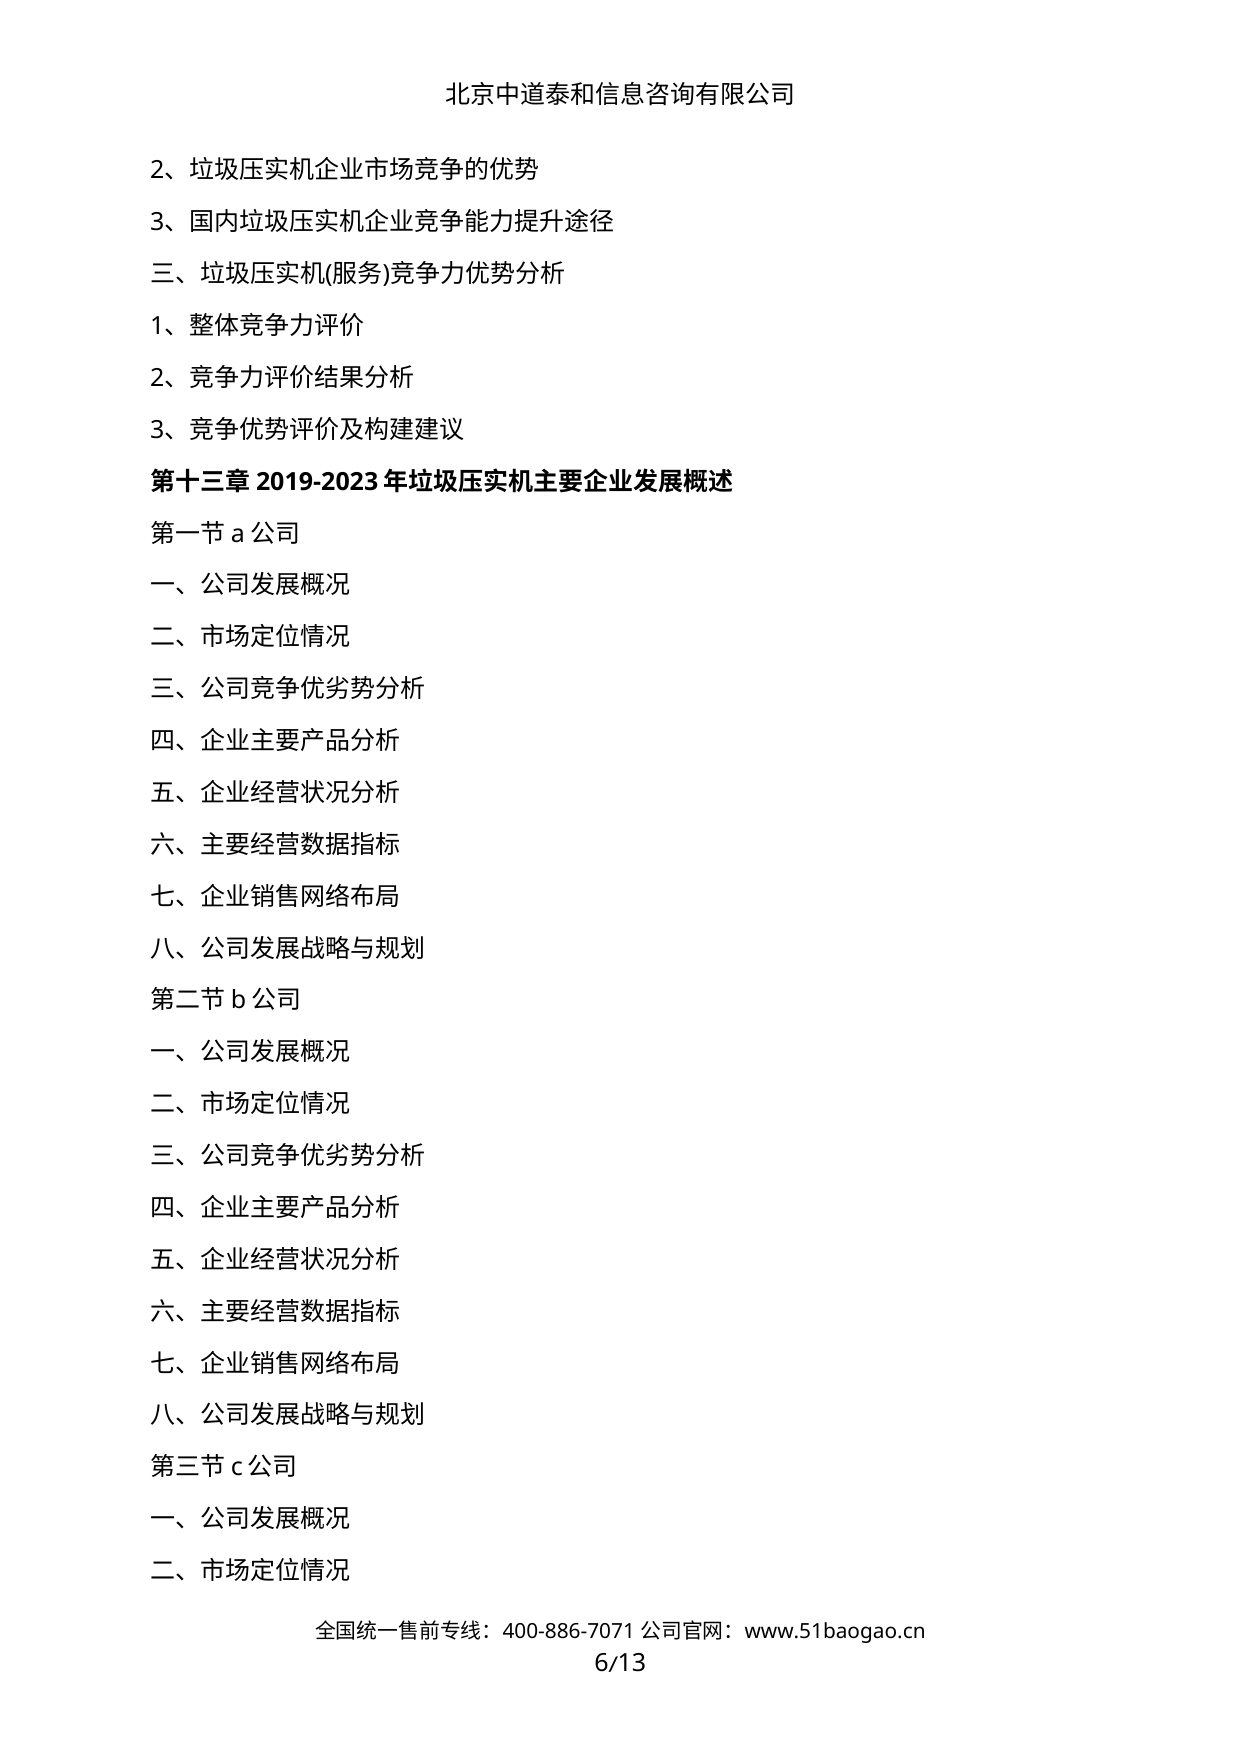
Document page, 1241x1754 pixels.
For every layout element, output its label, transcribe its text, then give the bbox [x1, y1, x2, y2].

text 第三节 c公司 [150, 1447, 1090, 1483]
text 七、企业销售网络布局 [150, 876, 1090, 912]
text 四、企业主要产品分析 [150, 721, 1090, 757]
text 第一节 a公司 [150, 513, 1090, 549]
text 一、公司发展概况 [150, 1032, 1090, 1068]
text 八、公司发展战略与规划 [150, 1395, 1090, 1431]
text 三、公司竞争优劣势分析 [150, 1136, 1090, 1172]
text 四、企业主要产品分析 [150, 1187, 1090, 1224]
text 三、公司竞争优劣势分析 [150, 669, 1090, 705]
text 五、企业经营状况分析 [150, 772, 1090, 809]
text 六、主要经营数据指标 [150, 1291, 1090, 1327]
text 2、垃圾压实机企业市场竞争的优势 [150, 150, 1090, 186]
text 二、市场定位情况 [150, 1551, 1090, 1587]
text 3、国内垃圾压实机企业竞争能力提升途径 [150, 202, 1090, 238]
text 第二节 b公司 [150, 980, 1090, 1016]
text 第十三章 2019-2023年垃圾压实机主要企业发展概述 [150, 461, 1090, 497]
text 三、垃圾压实机(服务)竞争力优势分析 [150, 254, 1090, 290]
text 八、公司发展战略与规划 [150, 928, 1090, 964]
text 五、企业经营状况分析 [150, 1239, 1090, 1276]
text 3、竞争优势评价及构建建议 [150, 409, 1090, 446]
text 一、公司发展概况 [150, 565, 1090, 601]
text 1、整体竞争力评价 [150, 306, 1090, 342]
text 2、竞争力评价结果分析 [150, 357, 1090, 394]
text 二、市场定位情况 [150, 617, 1090, 653]
text 一、公司发展概况 [150, 1499, 1090, 1535]
text 二、市场定位情况 [150, 1084, 1090, 1120]
text 七、企业销售网络布局 [150, 1343, 1090, 1379]
text 六、主要经营数据指标 [150, 824, 1090, 861]
